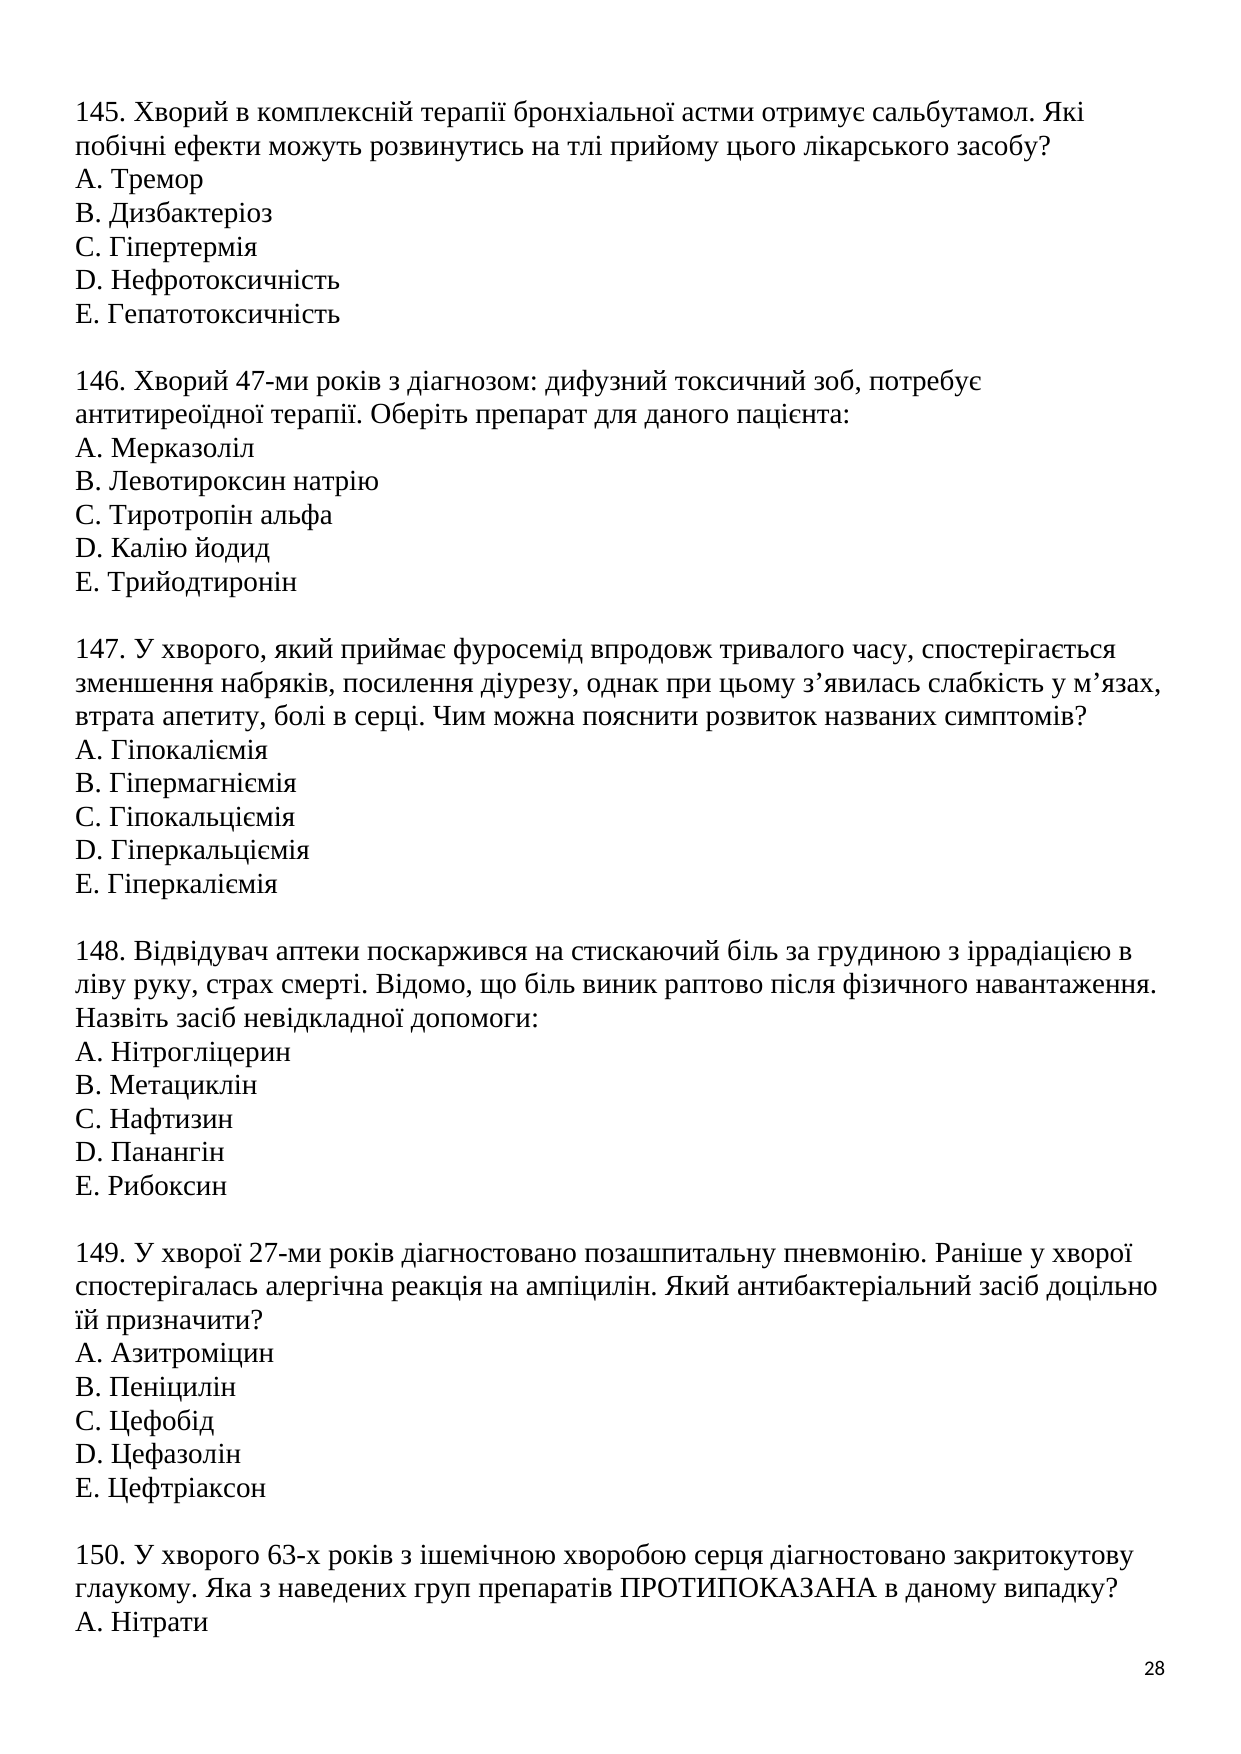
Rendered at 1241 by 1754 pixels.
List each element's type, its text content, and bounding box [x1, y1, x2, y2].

text D. Гiперкальцiємiя [75, 832, 1165, 866]
text D. Панангiн [75, 1134, 1165, 1168]
text E. Рибоксин [75, 1168, 1165, 1201]
text 147. У хворого, який приймає фуросемiд впродовж тривалого часу, спостерiгається зменшення набрякiв, посилення дiурезу, однак при цьому з’явилась слабкiсть у м’язах, втрата апетиту, болi в серцi. Чим можна пояснити розвиток названих симптомiв? [75, 631, 1165, 732]
text A. Нiтроглiцерин [75, 1034, 1165, 1067]
text A. Тремор [75, 162, 1165, 195]
text A. Нiтрати [75, 1604, 1165, 1637]
text 146. Хворий 47-ми рокiв з дiагнозом: дифузний токсичний зоб, потребує антитиреоїдної терапiї. Оберiть препарат для даного пацiєнта: [75, 363, 1165, 430]
text B. Метациклiн [75, 1067, 1165, 1101]
text C. Нафтизин [75, 1101, 1165, 1134]
text B. Левотироксин натрiю [75, 463, 1165, 497]
text A. Мерказолiл [75, 430, 1165, 463]
text B. Дизбактерiоз [75, 195, 1165, 229]
text C. Тиротропiн альфа [75, 497, 1165, 531]
text A. Азитромiцин [75, 1336, 1165, 1369]
text D. Цефазолiн [75, 1436, 1165, 1470]
text A. Гiпокалiємiя [75, 732, 1165, 765]
text D. Калiю йодид [75, 531, 1165, 564]
text E. Гiперкалiємiя [75, 866, 1165, 899]
text C. Гiпертермiя [75, 229, 1165, 262]
text 145. Хворий в комплекснiй терапiї бронхiальної астми отримує сальбутамол. Якi побiчнi ефекти можуть розвинутись на тлi прийому цього лiкарського засобу? [75, 94, 1165, 162]
text E. Цефтрiаксон [75, 1470, 1165, 1503]
text 150. У хворого 63-х рокiв з iшемiчною хворобою серця дiагностовано закритокутову глаукому. Яка з наведених груп препаратiв ПРОТИПОКАЗАНА в даному випадку? [75, 1537, 1165, 1604]
text D. Нефротоксичнiсть [75, 262, 1165, 296]
text 149. У хворої 27-ми рокiв дiагностовано позашпитальну пневмонiю. Ранiше у хворої спостерiгалась алергiчна реакцiя на ампiцилiн. Який антибактерiальний засiб доцiльно їй призначити? [75, 1235, 1165, 1336]
text 148. Вiдвiдувач аптеки поскаржився на стискаючий бiль за грудиною з iррадiацiєю в лiву руку, страх смертi. Вiдомо, що бiль виник раптово пiсля фiзичного навантаження. Назвiть засiб невiдкладної допомоги: [75, 933, 1165, 1034]
text C. Цефобiд [75, 1403, 1165, 1436]
text B. Гiпермагнiємiя [75, 765, 1165, 799]
text E. Трийодтиронiн [75, 564, 1165, 598]
text B. Пенiцилiн [75, 1369, 1165, 1403]
text E. Гепатотоксичнiсть [75, 296, 1165, 329]
text C. Гiпокальцiємiя [75, 799, 1165, 832]
